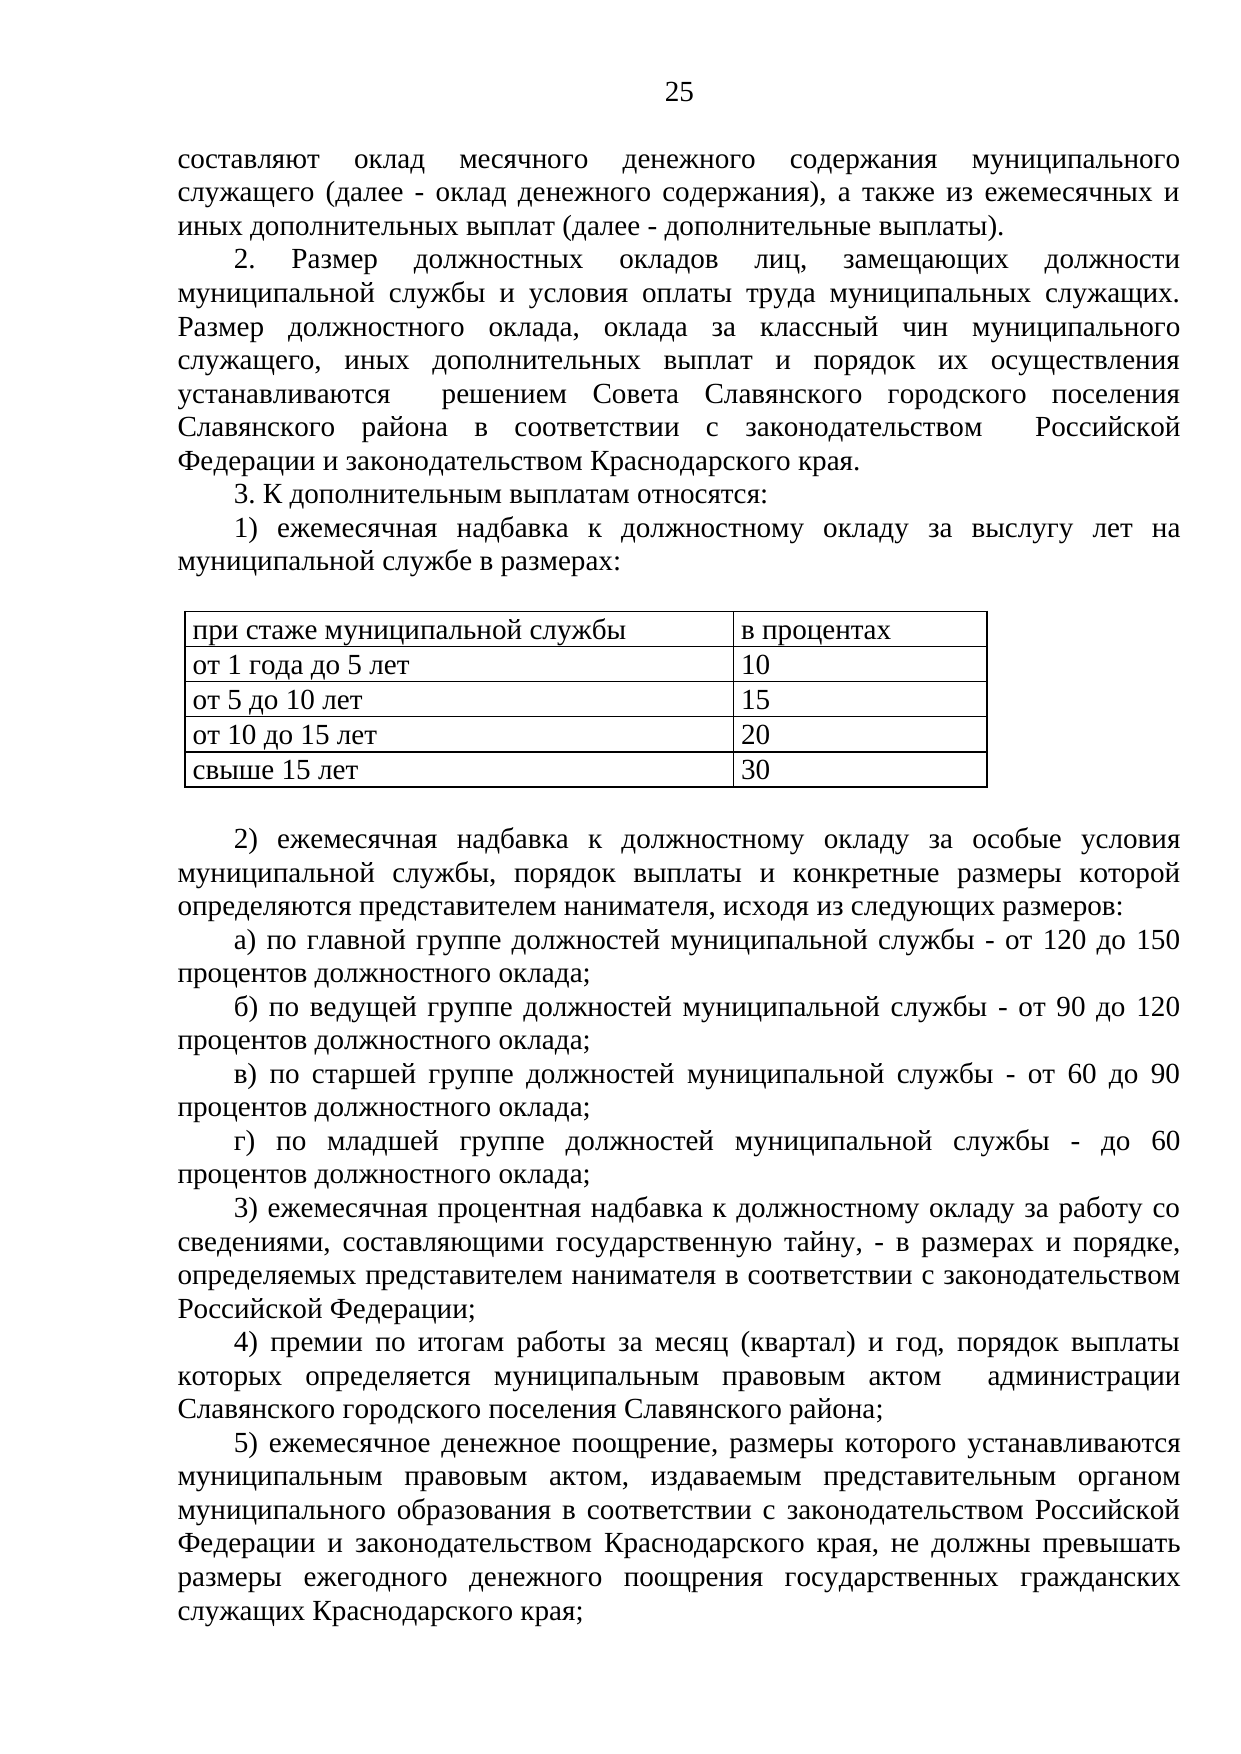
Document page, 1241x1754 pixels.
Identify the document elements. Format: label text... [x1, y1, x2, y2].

text 4) премии по итогам работы за месяц (квартал) и год, порядок выплаты которых определяется муниципальным правовым актом администрации Славянского городского поселения Славянского района; [177, 1324, 1181, 1425]
table_cell от 1 года до 5 лет [186, 647, 733, 681]
text 1) ежемесячная надбавка к должностному окладу за выслугу лет на муниципальной службе в размерах: [177, 510, 1181, 577]
text 2) ежемесячная надбавка к должностному окладу за особые условия муниципальной службы, порядок выплаты и конкретные размеры которой определяются представителем нанимателя, исходя из следующих размеров: [177, 821, 1181, 922]
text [177, 141, 1181, 242]
table_cell 15 [734, 682, 986, 716]
table_cell 10 [734, 647, 986, 681]
text 2. Размер должностных окладов лиц, замещающих должности муниципальной службы и условия оплаты труда муниципальных служащих. Размер должностного оклада, оклада за классный чин муниципального служащего, иных дополнительных выплат и порядок их осуществления устанавливаются решением Совета Славянского городского поселения Славянского района в соответствии с законодательством Российской Федерации и законодательством Краснодарского края. [177, 242, 1181, 476]
text в) по старшей группе должностей муниципальной службы - от 60 до 90 процентов должностного оклада; [177, 1056, 1181, 1123]
text а) по главной группе должностей муниципальной службы - от 120 до 150 процентов должностного оклада; [177, 922, 1181, 989]
text 3) ежемесячная процентная надбавка к должностному окладу за работу со сведениями, составляющими государственную тайну, - в размерах и порядке, определяемых представителем нанимателя в соответствии с законодательством Российской Федерации; [177, 1190, 1181, 1324]
table_cell 30 [734, 753, 986, 786]
text 3. К дополнительным выплатам относятся: [177, 476, 1181, 510]
table_header в процентах [734, 612, 986, 646]
text г) по младшей группе должностей муниципальной службы - до 60 процентов должностного оклада; [177, 1123, 1181, 1190]
table_cell свыше 15 лет [186, 753, 733, 786]
table_cell от 10 до 15 лет [186, 717, 733, 751]
table_cell от 5 до 10 лет [186, 682, 733, 716]
text б) по ведущей группе должностей муниципальной службы - от 90 до 120 процентов должностного оклада; [177, 989, 1181, 1056]
text 5) ежемесячное денежное поощрение, размеры которого устанавливаются муниципальным правовым актом, издаваемым представительным органом муниципального образования в соответствии с законодательством Российской Федерации и законодательством Краснодарского края, не должны превышать размеры ежегодного денежного поощрения государственных гражданских служащих Краснодарского края; [177, 1425, 1181, 1626]
table_cell 20 [734, 717, 986, 751]
table_header при стаже муниципальной службы [186, 612, 733, 646]
